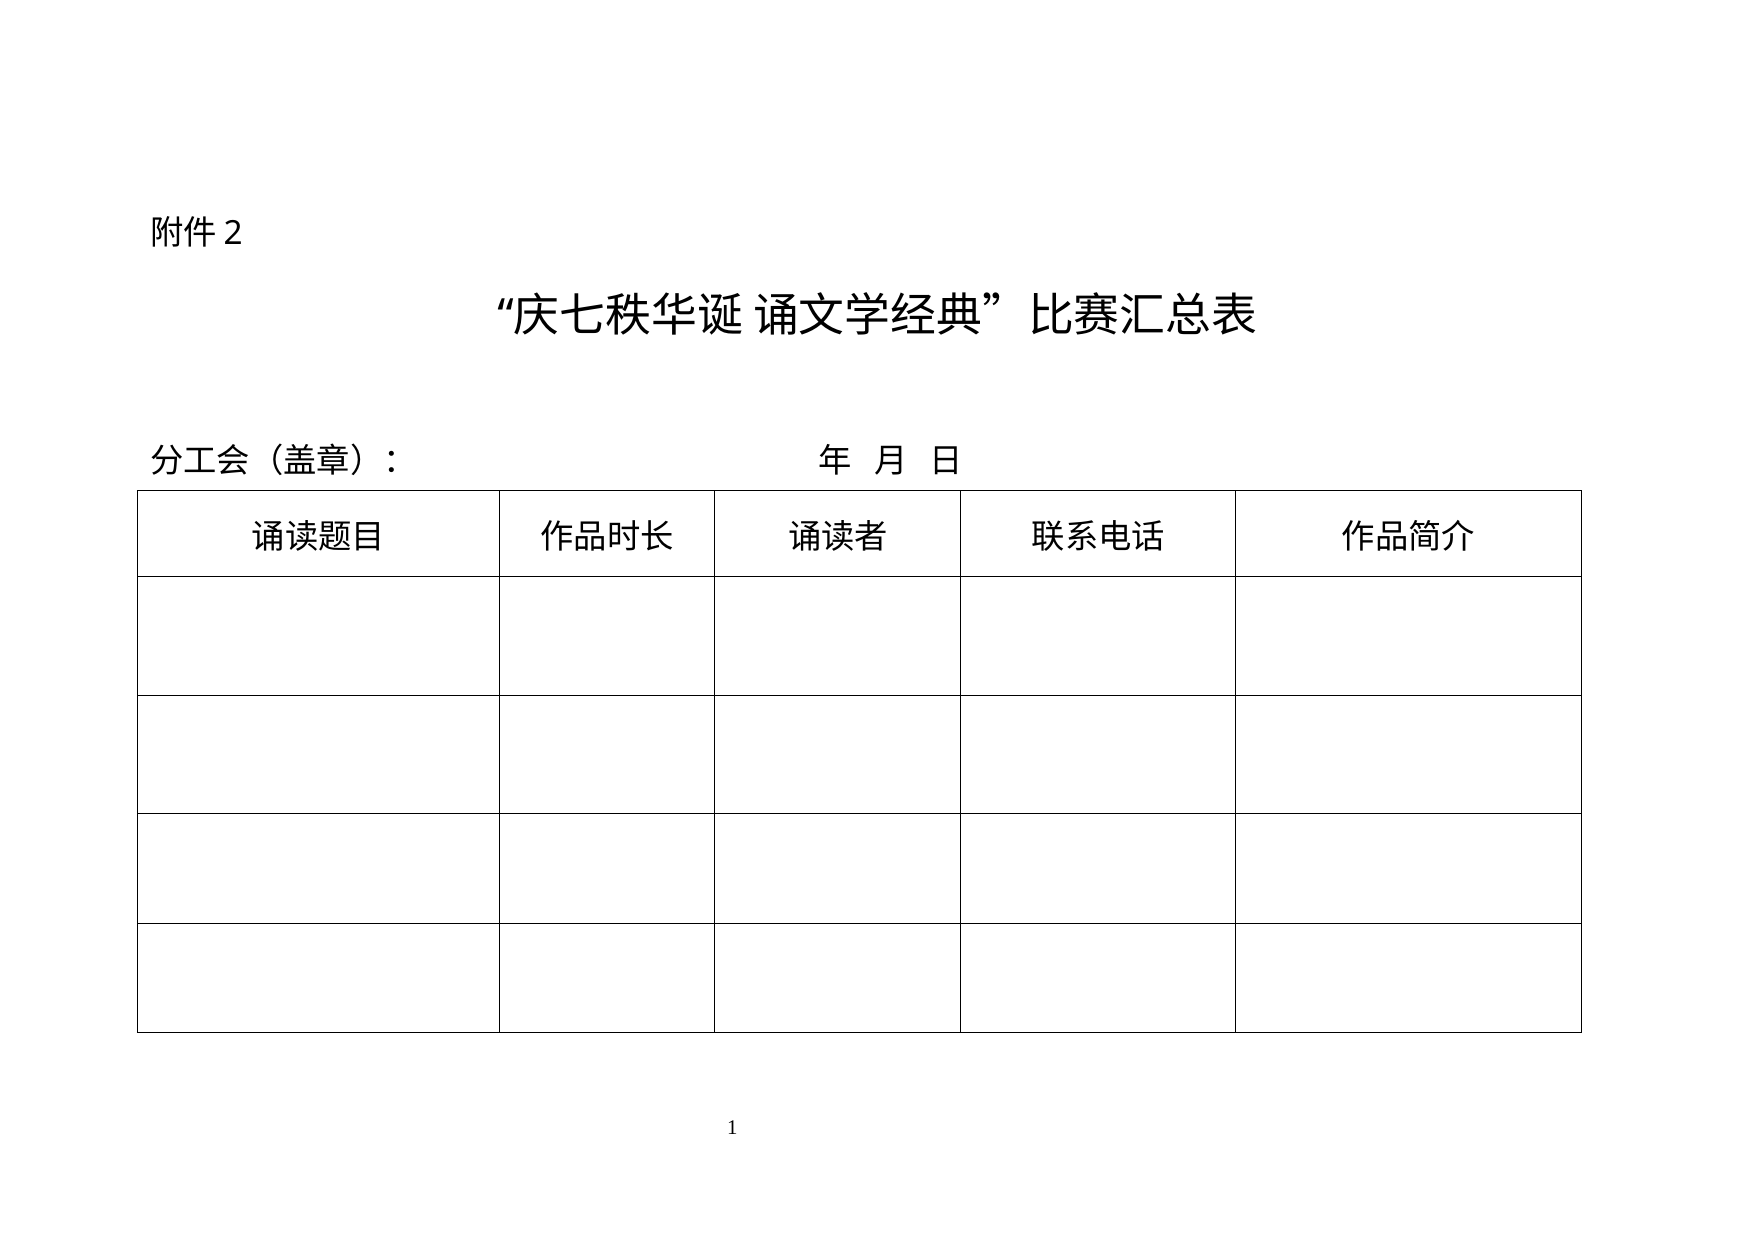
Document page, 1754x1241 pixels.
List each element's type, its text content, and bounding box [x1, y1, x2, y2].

text 分工会（盖章）： 年 月 日 [150, 425, 1604, 490]
table_cell [1236, 814, 1581, 922]
table_cell [961, 814, 1235, 922]
table_cell [500, 696, 714, 813]
table_cell [1236, 924, 1581, 1032]
table_cell [715, 814, 960, 922]
table_cell [715, 696, 960, 813]
table_cell [500, 577, 714, 695]
table_cell [138, 577, 499, 695]
table_cell [715, 924, 960, 1032]
table_cell [138, 696, 499, 813]
table_cell [1236, 577, 1581, 695]
text “庆七秩华诞 诵文学经典”比赛汇总表 [150, 263, 1604, 360]
table_cell [961, 696, 1235, 813]
table_header 联系电话 [961, 491, 1235, 576]
text 附件2 [150, 198, 1604, 263]
table_cell [500, 924, 714, 1032]
table_cell [715, 577, 960, 695]
table_cell [138, 924, 499, 1032]
table_cell [500, 814, 714, 922]
table_header 作品时长 [500, 491, 714, 576]
table_header 诵读题目 [138, 491, 499, 576]
table_header 诵读者 [715, 491, 960, 576]
table_cell [961, 924, 1235, 1032]
table_cell [138, 814, 499, 922]
table_cell [961, 577, 1235, 695]
table_cell [1236, 696, 1581, 813]
table_header 作品简介 [1236, 491, 1581, 576]
